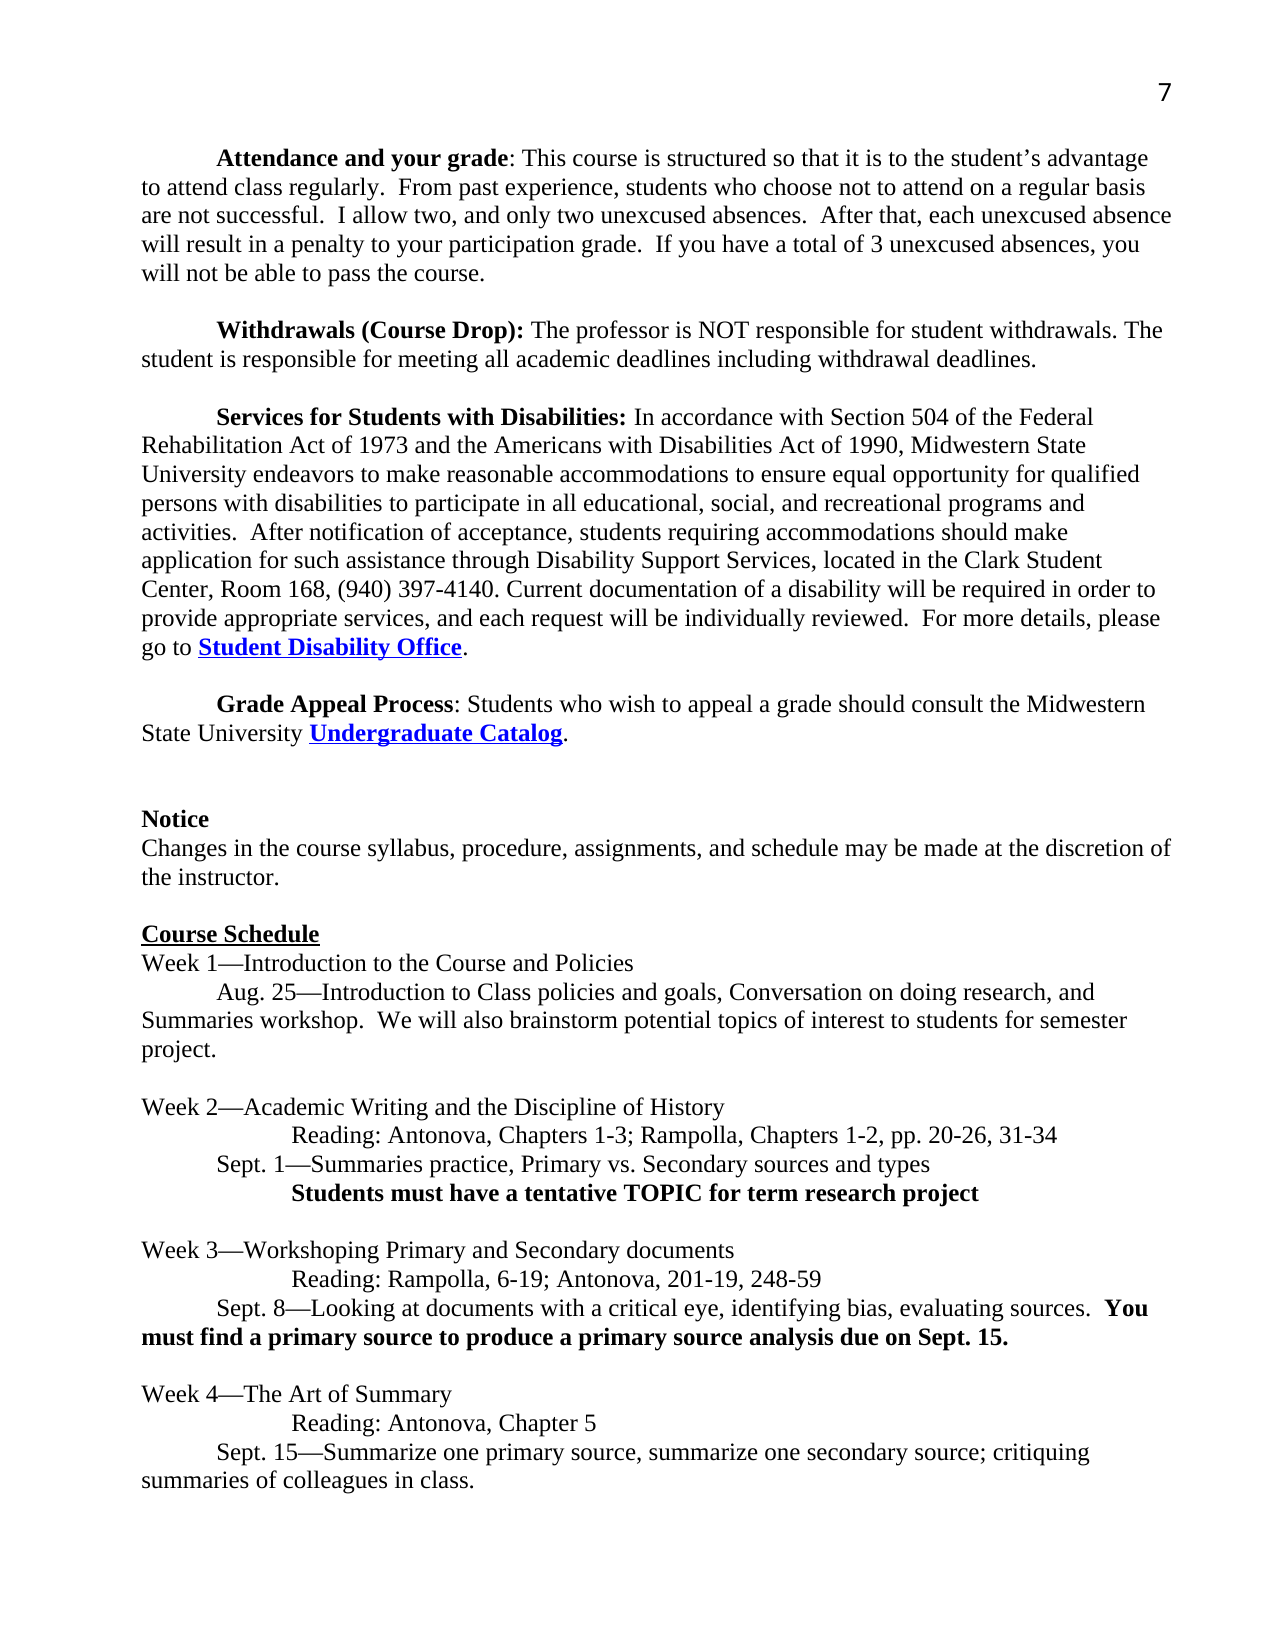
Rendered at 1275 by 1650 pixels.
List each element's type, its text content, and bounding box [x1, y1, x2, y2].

text Students must have a tentative TOPIC for term research project [141, 1178, 1172, 1207]
text Week 3—Workshoping Primary and Secondary documents [141, 1236, 1172, 1264]
text Sept. 1—Summaries practice, Primary vs. Secondary sources and types [141, 1149, 1172, 1178]
text Sept. 8—Looking at documents with a critical eye, identifying bias, evaluating sources. You must find a primary source to produce a primary source analysis due on Sept. 15. [141, 1293, 1172, 1351]
text Reading: Rampolla, 6-19; Antonova, 201-19, 248-59 [141, 1264, 1172, 1293]
text Sept. 15—Summarize one primary source, summarize one secondary source; critiquing summaries of colleagues in class. [141, 1437, 1172, 1494]
text Week 2—Academic Writing and the Discipline of History [141, 1092, 1172, 1121]
text Notice Changes in the course syllabus, procedure, assignments, and schedule may be made at the discretion of the instructor. [141, 804, 1172, 891]
text Week 1—Introduction to the Course and Policies [141, 948, 1172, 977]
subtitle Grade Appeal Process: . [141, 689, 1172, 747]
subtitle Services for Students with Disabilities: In accordance with Section 504 of the Federal Rehabilitation Act of 1973 and the Americans with Disabilities Act of 1990, Midwestern State University endeavors to make reasonable accommodations to ensure equal opportunity for qualified persons with disabilities to participate in all educational, social, and recreational programs and activities. After notification of acceptance, students requiring accommodations should make application for such assistance through Disability Support Services, located in the Clark Student Center, Room 168, (940) 397-4140. Current documentation of a disability will be required in order to provide appropriate services, and each request will be individually reviewed. For more details, please go to Student Disability Office. [141, 402, 1172, 661]
text Attendance and your grade: This course is structured so that it is to the student’s advantage to attend class regularly. From past experience, students who choose not to attend on a regular basis are not successful. I allow two, and only two unexcused absences. After that, each unexcused absence will result in a penalty to your participation grade. If you have a total of 3 unexcused absences, you will not be able to pass the course. [141, 143, 1172, 287]
text Week 4—The Art of Summary [141, 1379, 1172, 1408]
text Withdrawals (Course Drop): The professor is NOT responsible for student withdrawals. The student is responsible for meeting all academic deadlines including withdrawal deadlines. [141, 316, 1172, 373]
text Aug. 25—Introduction to Class policies and goals, Conversation on doing research, and Summaries workshop. We will also brainstorm potential topics of interest to students for semester project. [141, 977, 1172, 1063]
text Reading: Antonova, Chapter 5 [141, 1408, 1172, 1437]
text Course Schedule [141, 919, 1172, 948]
text Reading: Antonova, Chapters 1-3; Rampolla, Chapters 1-2, pp. 20-26, 31-34 [141, 1121, 1172, 1149]
